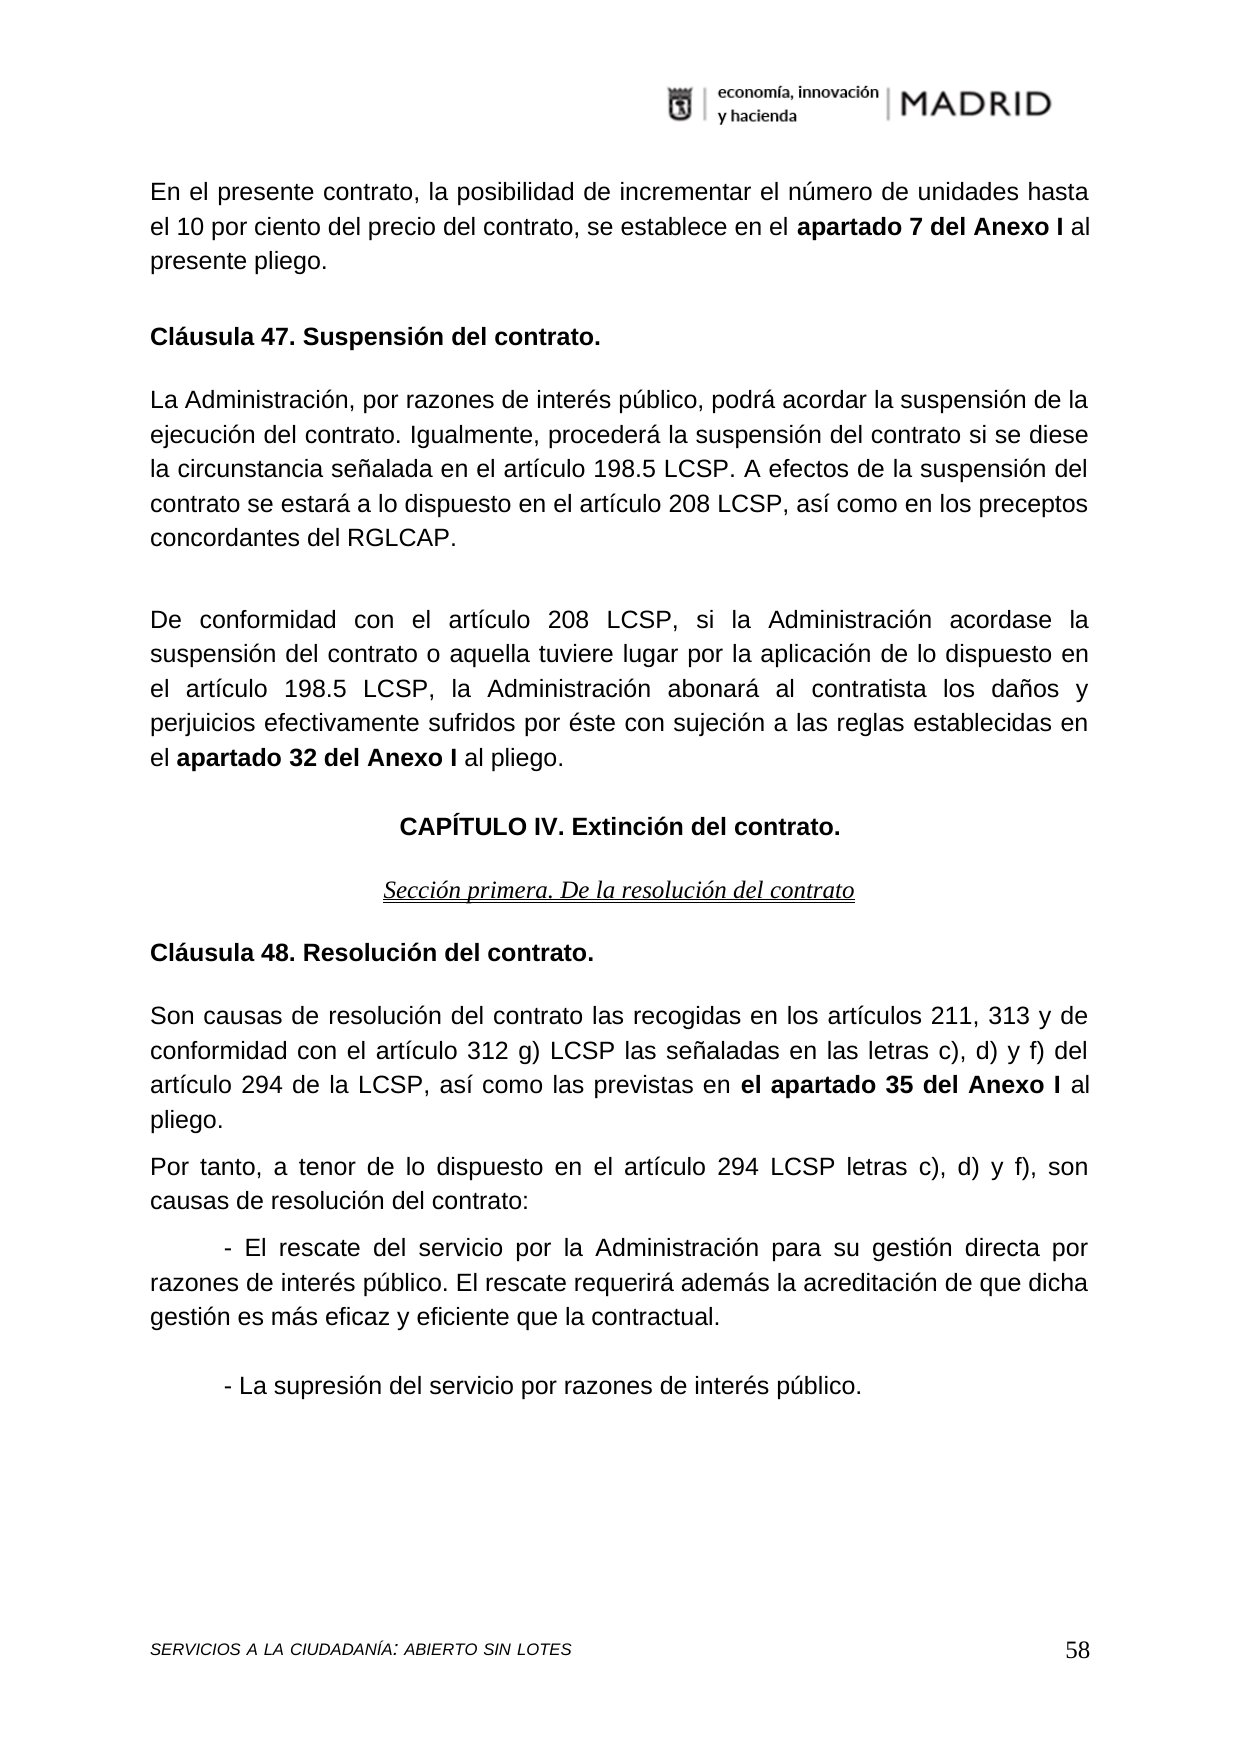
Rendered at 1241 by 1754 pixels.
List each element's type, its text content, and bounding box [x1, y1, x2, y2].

text - El rescate del servicio por para su gestión directa por razones de interés público. El rescate requerirá además la acreditación de que dicha gestión es más eficaz y eficiente que la contractual. [150, 1233, 1090, 1331]
text , por razones de interés público, podrá acordar la suspensión de la ejecución del contrato. Igualmente, procederá la suspensión del contrato si se diese la circunstancia señalada en el artículo 198.5 LCSP. A efectos de la suspensión del contrato se estará a lo dispuesto en el artículo 208 LCSP, así como en los preceptos concordantes del RGLCAP. [150, 385, 1090, 552]
subtitle CAPÍTULO IV. Extinción del contrato. [150, 811, 1090, 840]
text Por tanto, a tenor de lo dispuesto en el artículo 294 LCSP letras c), d) y f), son causas de resolución del contrato: [150, 1152, 1090, 1215]
text En el presente contrato, la posibilidad de incrementar el número de unidades hasta el 10 por ciento del precio del contrato, se establece en el apartado 7 del Anexo I al presente pliego. [150, 177, 1090, 275]
text Son causas de resolución del contrato las recogidas en los artículos 211, 313 y de conformidad con el artículo ) LCSP las señaladas en las letras c), d) y f) del artículo 294 de , así como las previstas en el apartado 35 del Anexo I al pliego. [150, 1001, 1090, 1133]
subtitle Sección primera. De la resolución del contrato [150, 875, 1090, 903]
text - La supresión del servicio por razones de interés público. [150, 1371, 1090, 1400]
subtitle Cláusula 48. Resolución del contrato. [150, 938, 1090, 967]
text De conformidad con el artículo 208 LCSP, si acordase la suspensión del contrato o aquella tuviere lugar por la aplicación de lo dispuesto en el artículo 198.5 LCSP, abonará al contratista los daños y perjuicios efectivamente sufridos por éste con sujeción a las reglas establecidas en el apartado 32 del Anexo I al pliego. [150, 604, 1090, 771]
picture [647, 75, 1068, 142]
subtitle Cláusula 47. Suspensión del contrato. [150, 322, 1090, 351]
